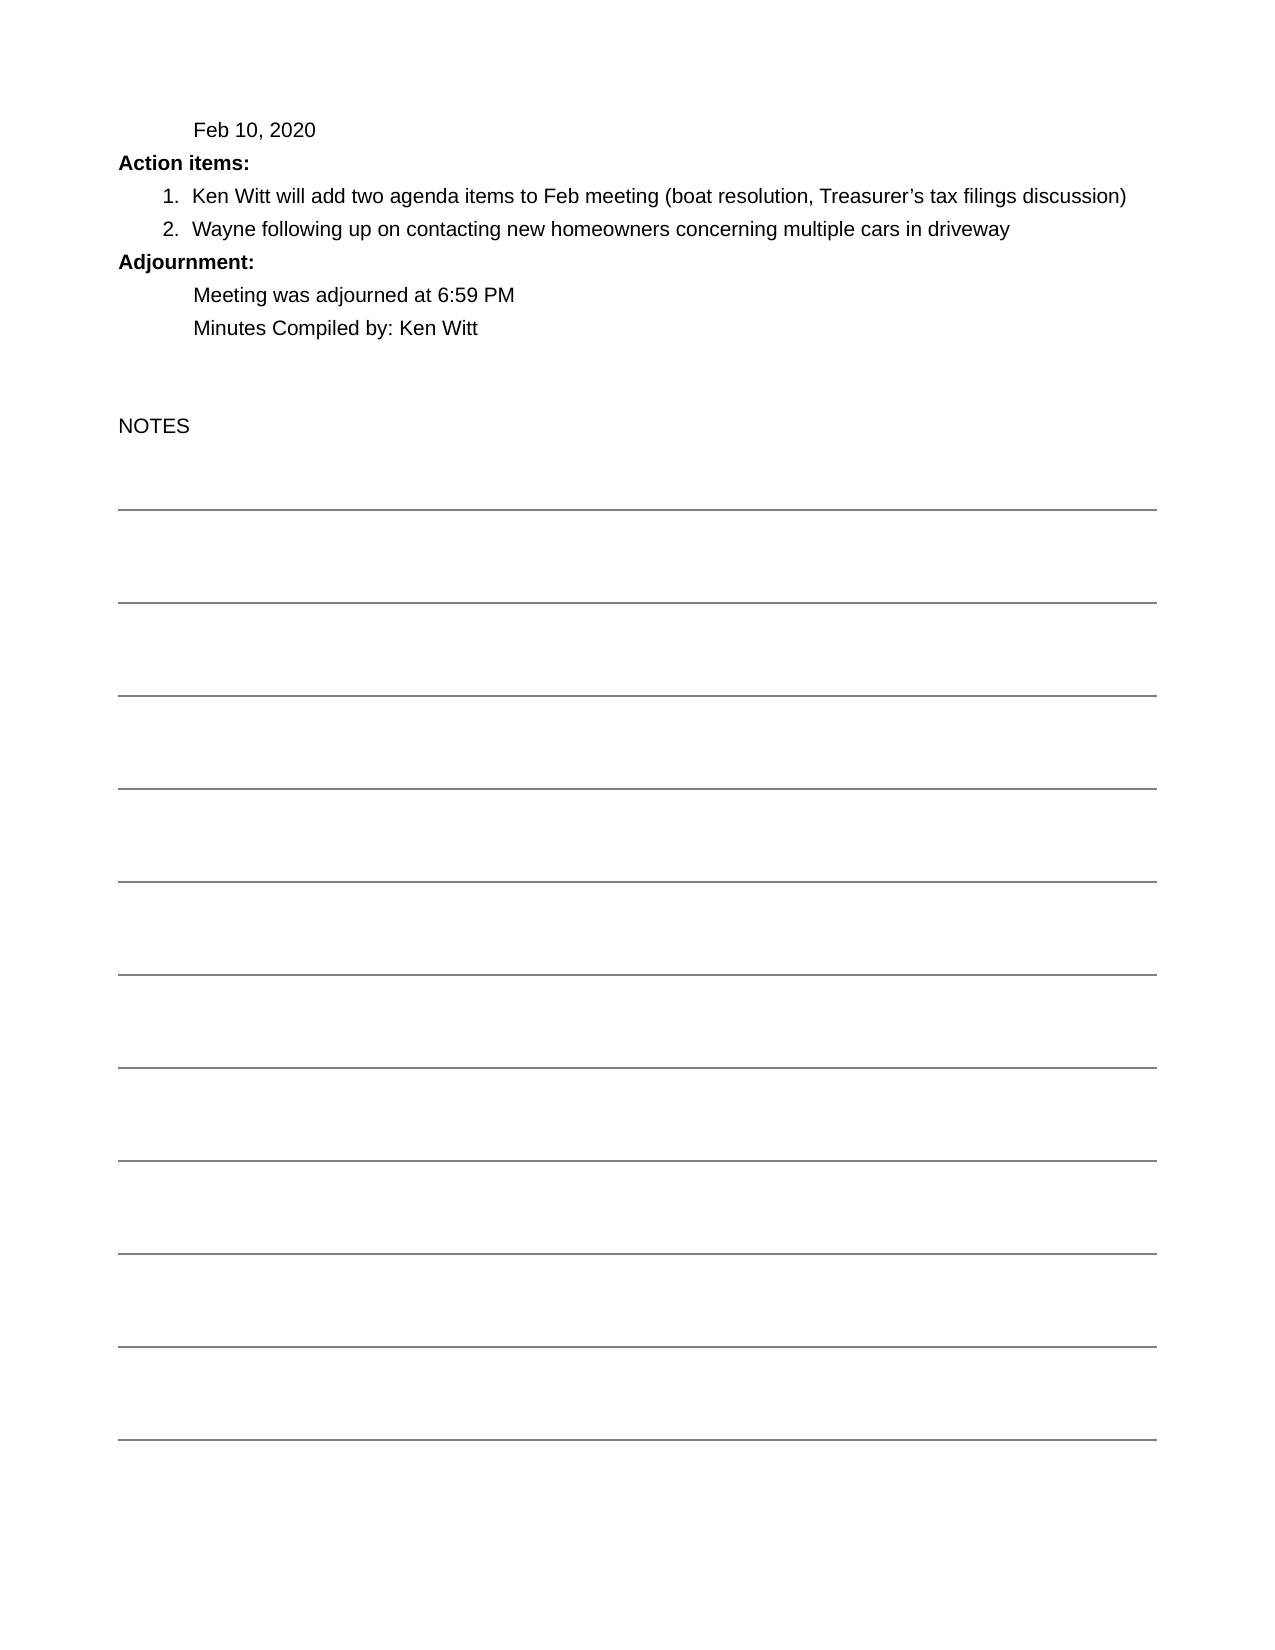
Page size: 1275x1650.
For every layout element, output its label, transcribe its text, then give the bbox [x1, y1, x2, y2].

text Meeting was adjourned at 6:59 PM [118, 283, 1157, 307]
text Adjournment: [118, 250, 1157, 274]
text NOTES [118, 413, 1157, 437]
list Ken Witt will add two agenda items to Feb meeting (boat resolution, Treasurer’s tax filings discussion) [162, 184, 1157, 208]
text Action items: [118, 151, 1157, 175]
list Wayne following up on contacting new homeowners concerning multiple cars in driveway [162, 217, 1157, 241]
text Feb 10, 2020 [118, 118, 1157, 142]
text Minutes Compiled by: Ken Witt [118, 316, 1157, 340]
